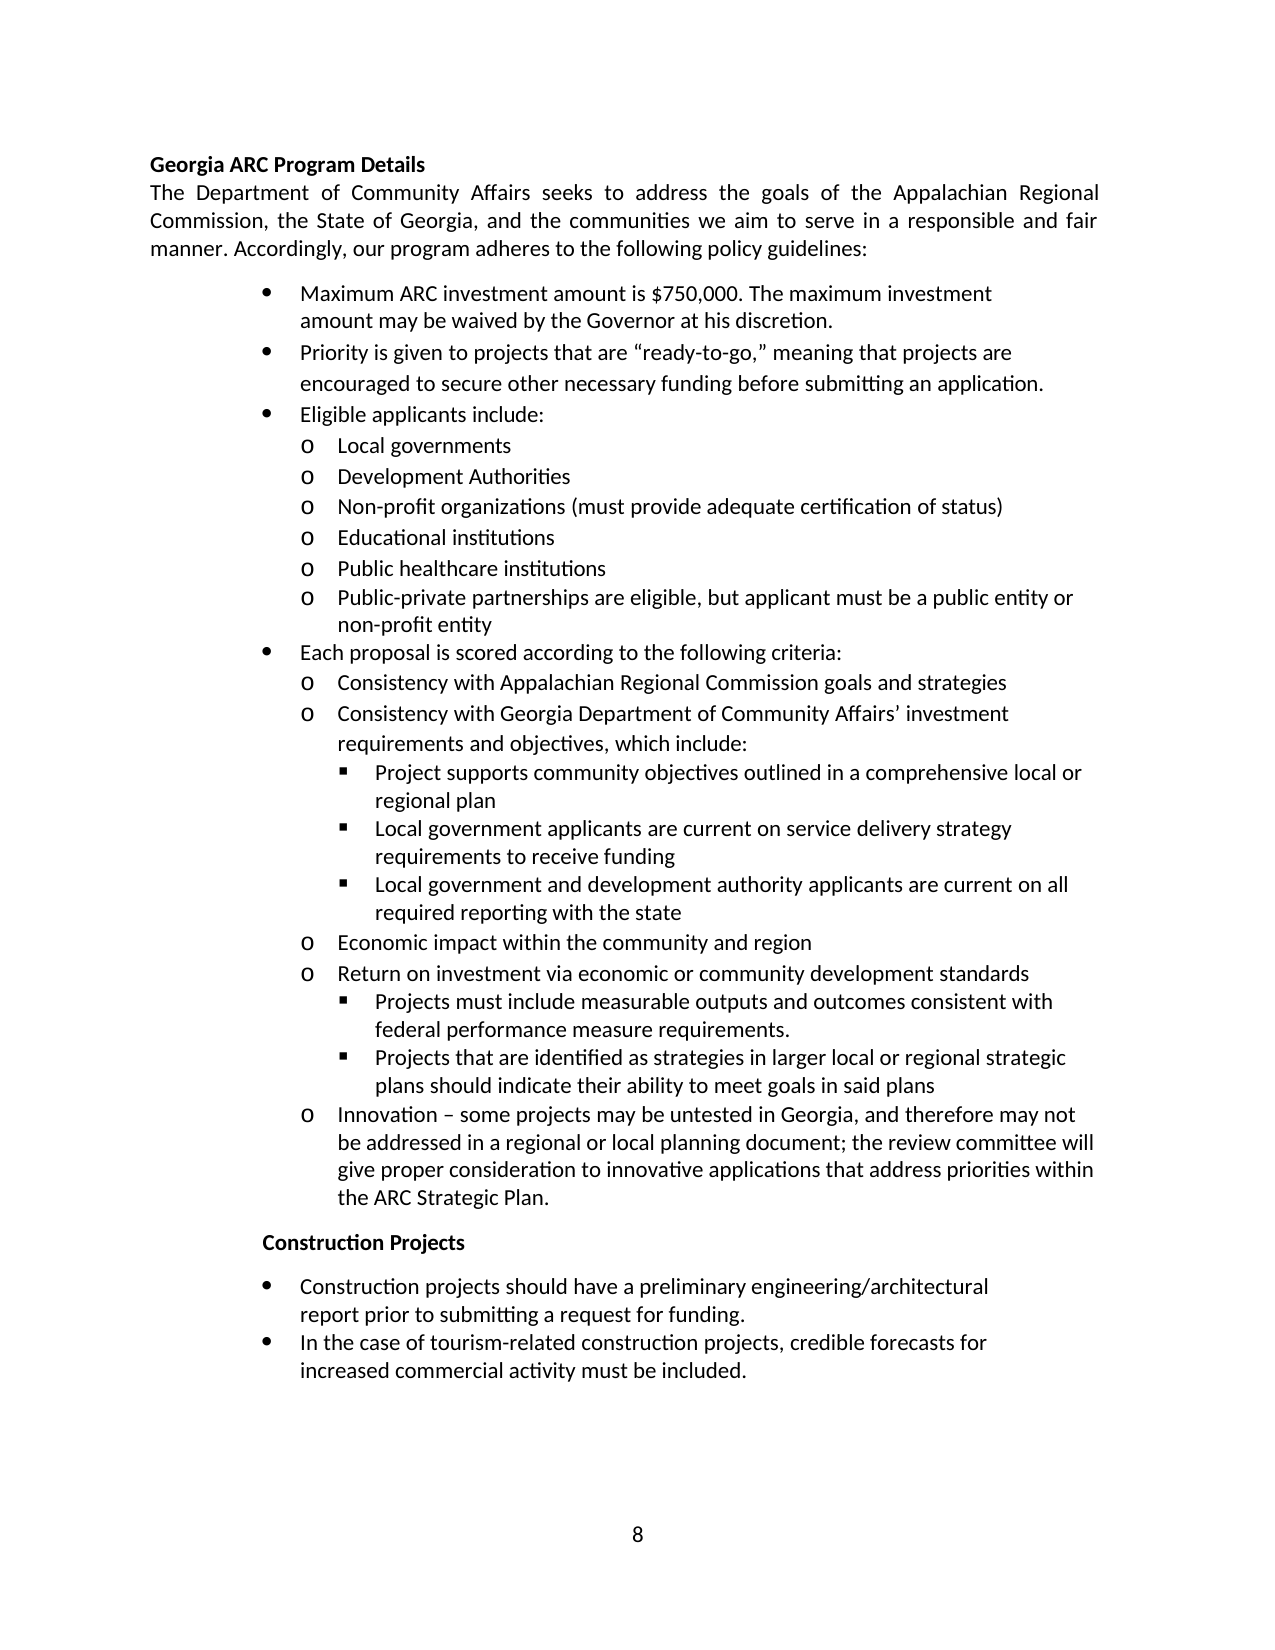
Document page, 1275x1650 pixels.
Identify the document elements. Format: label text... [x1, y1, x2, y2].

list Local governments [300, 429, 1137, 460]
list Local government and development authority applicants are current on all required reporting with the state [337, 870, 1102, 926]
list Development Authorities [300, 460, 1137, 490]
list Projects that are identified as strategies in larger local or regional strategic plans should indicate their ability to meet goals in said plans [337, 1043, 1079, 1099]
list Maximum ARC investment amount is $750,000. The maximum investment amount may be waived by the Governor at his discretion. [262, 279, 1055, 335]
list Project supports community objectives outlined in a comprehensive local or regional plan [337, 758, 1119, 814]
list Consistency with Georgia Department of Community Affairs’ investment [300, 697, 1137, 728]
text The Department of Community Affairs seeks to address the goals of the Appalachian Regional Commission, the State of Georgia, and the communities we aim to serve in a responsible and fair manner. Accordingly, our program adheres to the following policy guidelines: [150, 178, 1100, 262]
list Eligible applicants include: [262, 397, 1137, 429]
subtitle Construction Projects [262, 1228, 1137, 1256]
list Consistency with Appalachian Regional Commission goals and strategies [300, 666, 1137, 697]
list Local government applicants are current on service delivery strategy requirements to receive funding [337, 814, 1069, 870]
list Economic impact within the community and region [300, 926, 1137, 957]
text requirements and objectives, which include: [337, 728, 1137, 758]
list In the case of tourism-related construction projects, credible forecasts for increased commercial activity must be included. [262, 1328, 1050, 1384]
text encouraged to secure other necessary funding before submitting an application. [300, 367, 1137, 397]
list Public healthcare institutions [300, 551, 1137, 582]
list Projects must include measurable outputs and outcomes consistent with federal performance measure requirements. [337, 987, 1114, 1043]
list Non-profit organizations (must provide adequate certification of status) [300, 490, 1137, 521]
list Return on investment via economic or community development standards [300, 957, 1137, 987]
subtitle Georgia ARC Program Details [150, 150, 1137, 178]
list Priority is given to projects that are “ready-to-go,” meaning that projects are [262, 335, 1137, 366]
list Innovation – some projects may be untested in Georgia, and therefore may not be addressed in a regional or local planning document; the review committee will give proper consideration to innovative applications that address priorities within the ARC Strategic Plan. [300, 1099, 1102, 1211]
list Educational institutions [300, 521, 1137, 551]
list Public-private partnerships are eligible, but applicant must be a public entity or non-profit entity [300, 582, 1113, 638]
list Construction projects should have a preliminary engineering/architectural report prior to submitting a request for funding. [262, 1272, 1042, 1328]
list Each proposal is scored according to the following criteria: [262, 638, 1137, 666]
